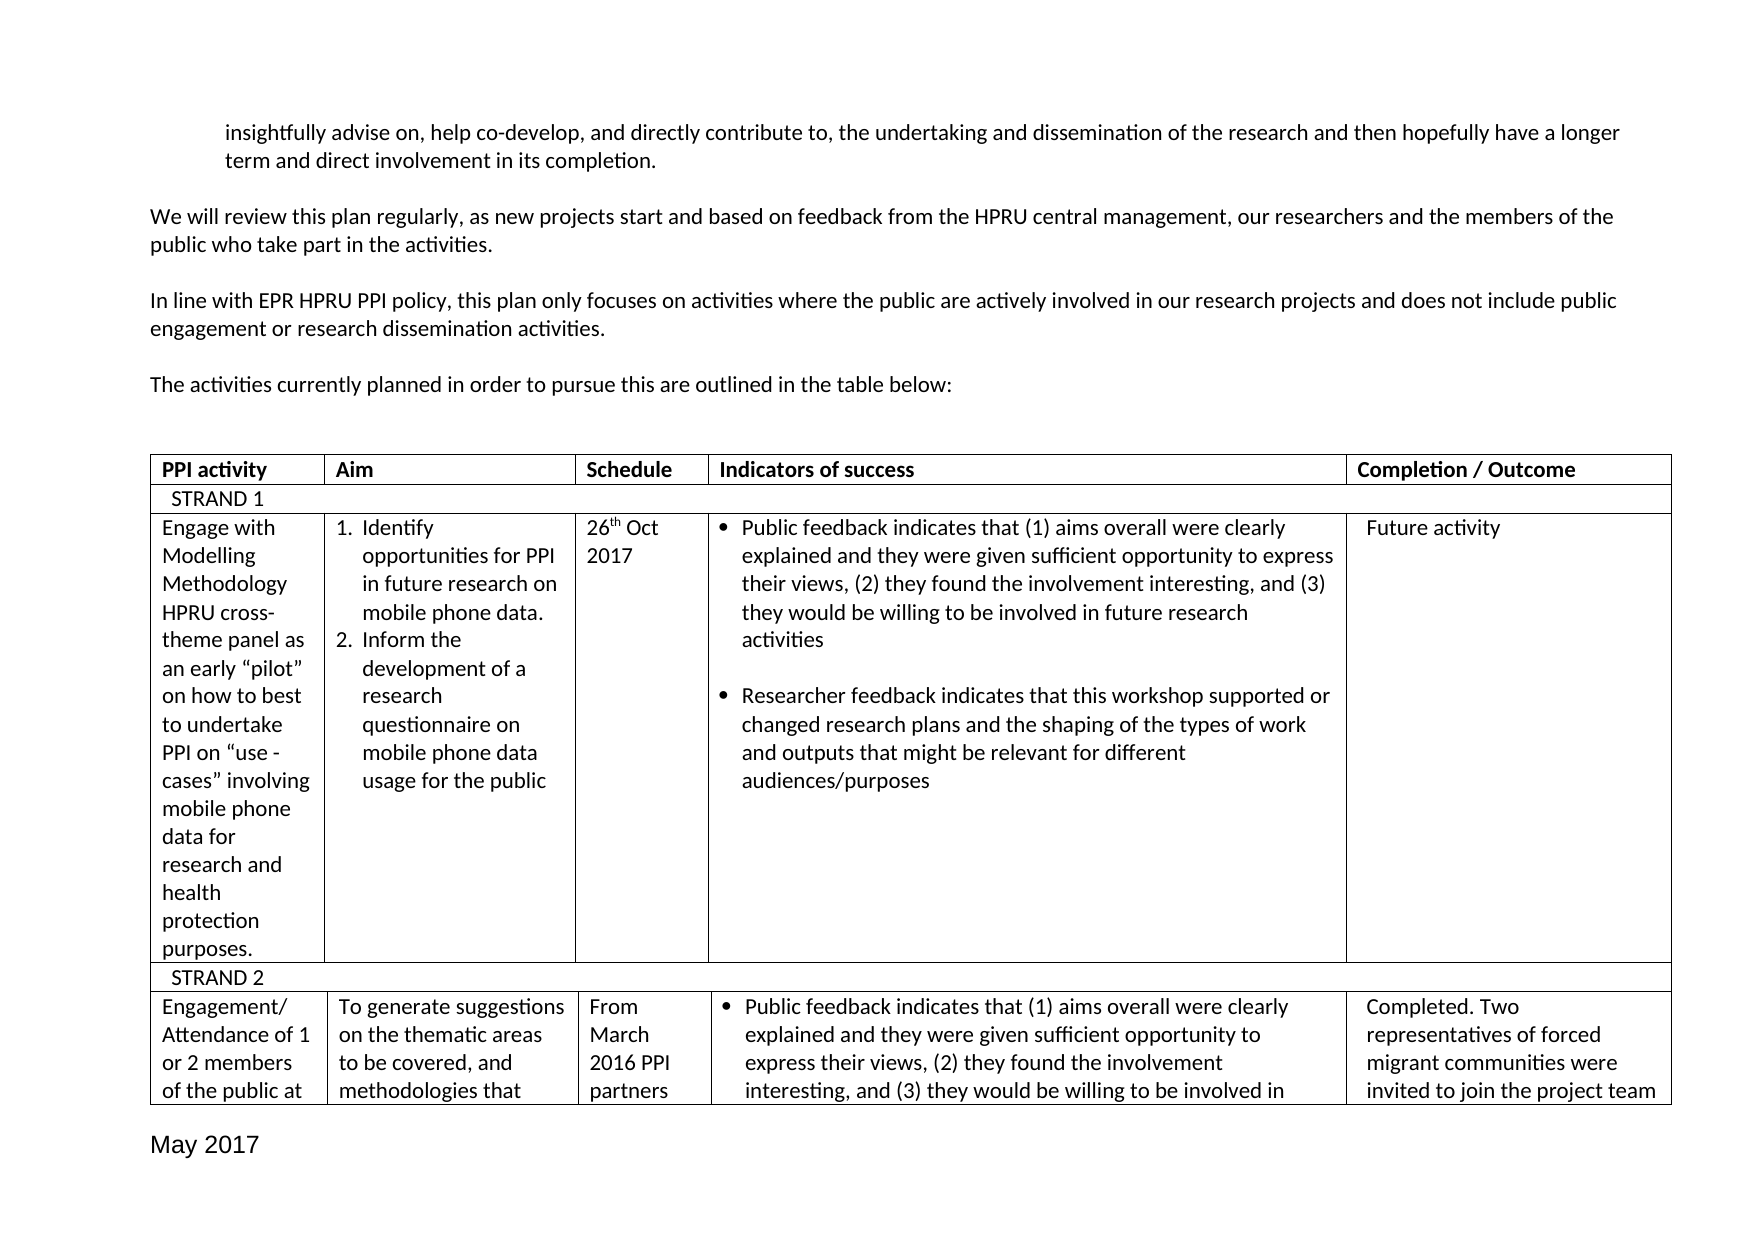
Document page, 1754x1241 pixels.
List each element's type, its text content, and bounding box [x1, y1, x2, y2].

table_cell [328, 992, 578, 1104]
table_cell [151, 992, 327, 1104]
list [187, 118, 1665, 174]
table_header Schedule [576, 455, 708, 483]
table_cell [1347, 992, 1671, 1104]
text The activities currently planned in order to pursue this are outlined in the table below: [150, 370, 1665, 398]
table_cell Future activity [1347, 514, 1671, 962]
table_cell Identify opportunities for PPI in future research on mobile phone data. Inform the development of a research questionnaire on mobile phone data usage for the public [325, 514, 575, 962]
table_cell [579, 992, 711, 1104]
table_cell STRAND 1 [151, 485, 1671, 512]
table_cell Engage with Modelling Methodology HPRU cross- theme panel as an early “pilot” on how to best to undertake PPI on “use -cases” involving mobile phone data for research and health protection purposes. [151, 514, 324, 962]
table_cell STRAND 2 [151, 963, 1671, 991]
text In line with EPR HPRU PPI policy, this plan only focuses on activities where the public are actively involved in our research projects and does not include public engagement or research dissemination activities. [150, 286, 1665, 342]
table_header PPI activity [151, 455, 324, 483]
text We will review this plan regularly, as new projects start and based on feedback from the HPRU central management, our researchers and the members of the public who take part in the activities. [150, 202, 1665, 258]
table_cell Public feedback indicates that (1) aims overall were clearly explained and they were given sufficient opportunity to express their views, (2) they found the involvement interesting, and (3) they would be willing to be involved in future research activities Researcher feedback indicates that this workshop supported or changed research plans and the shaping of the types of work and outputs that might be relevant for different audiences/purposes [709, 514, 1346, 962]
table_header Completion / Outcome [1347, 455, 1671, 483]
table_header Indicators of success [709, 455, 1346, 483]
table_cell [712, 992, 1346, 1104]
table_header Aim [325, 455, 575, 483]
table_cell 26th Oct 2017 [576, 514, 708, 962]
